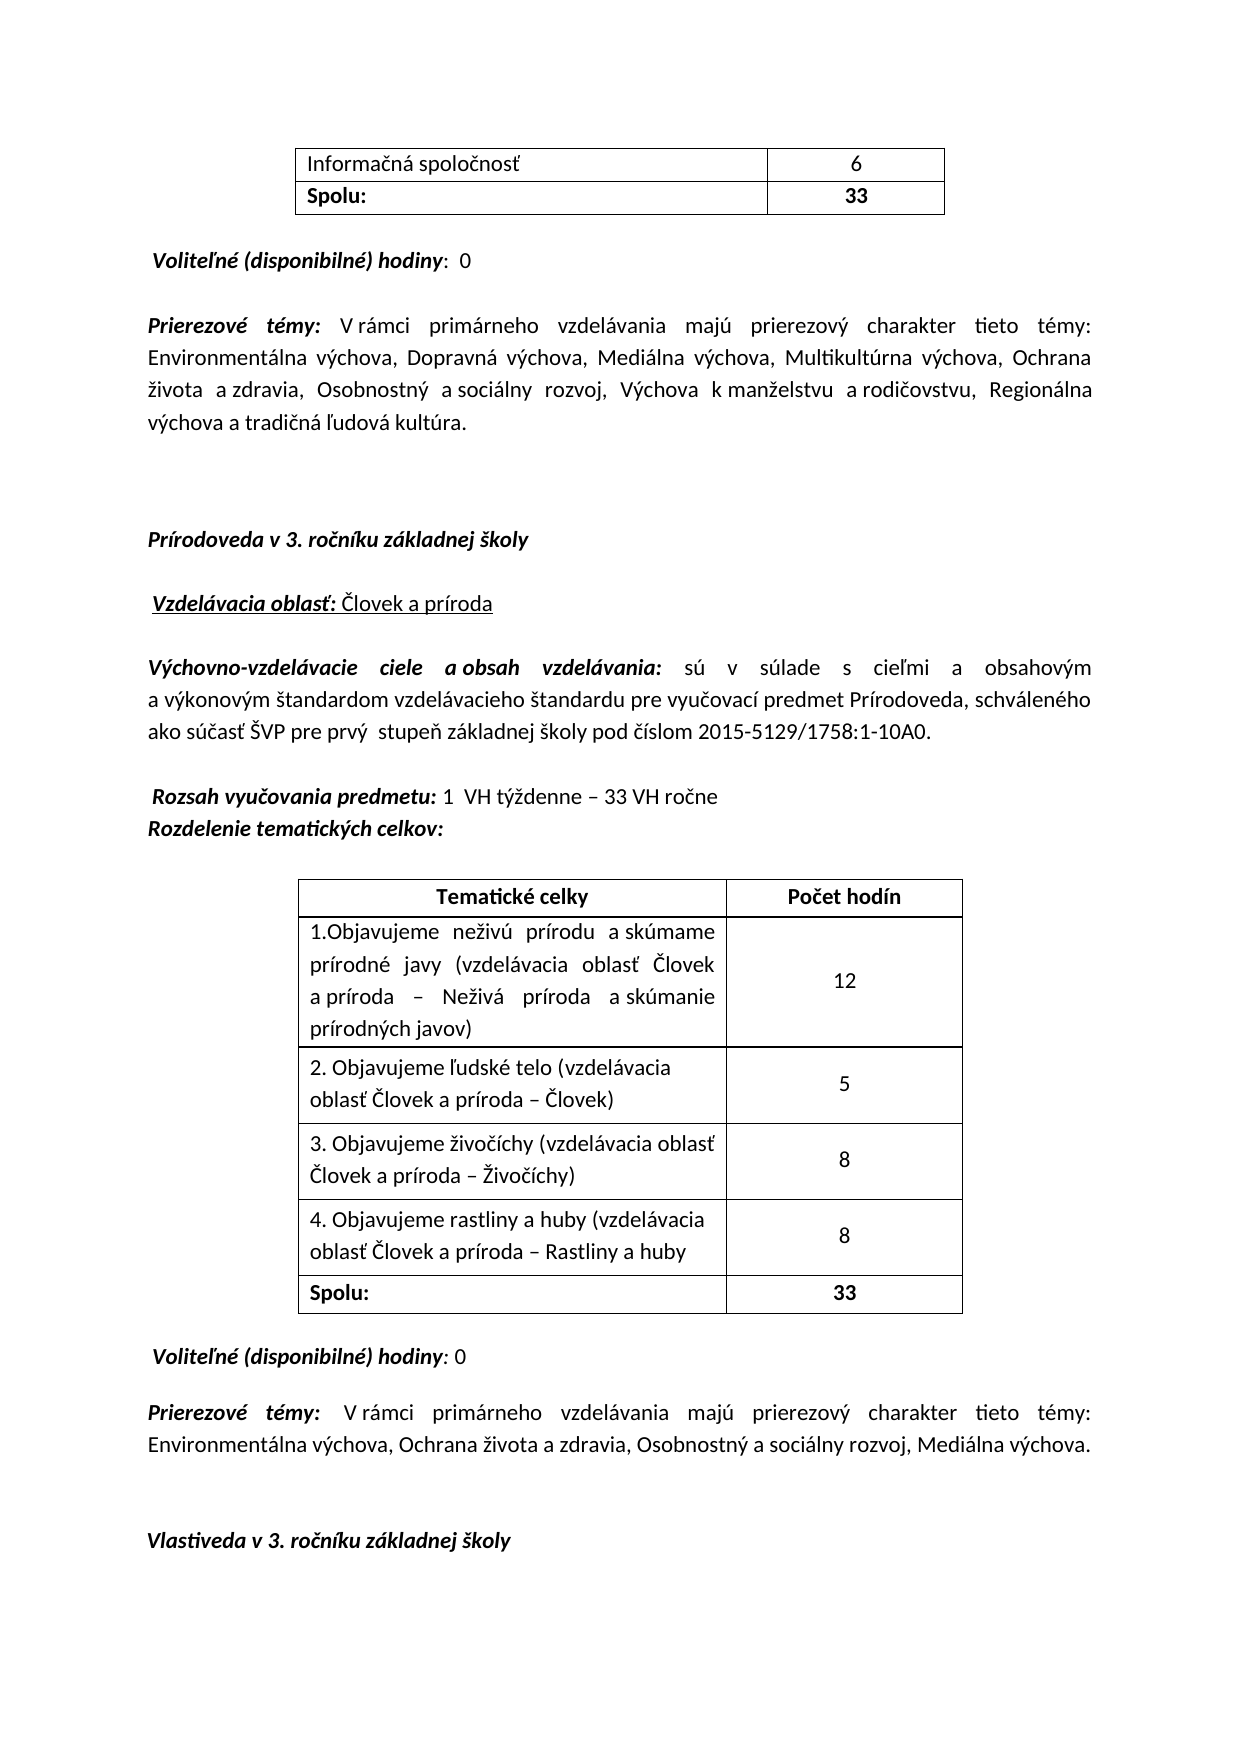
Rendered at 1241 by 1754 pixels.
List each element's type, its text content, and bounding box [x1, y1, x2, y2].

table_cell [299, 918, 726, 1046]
text Rozsah vyučovania predmetu: 1 VH týždenne – 33 VH ročne [152, 782, 1063, 810]
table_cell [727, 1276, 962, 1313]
subtitle Vlastiveda v 3. ročníku základnej školy [146, 1526, 1093, 1554]
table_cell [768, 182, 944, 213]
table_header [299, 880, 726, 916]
subtitle Prírodoveda v 3. ročníku základnej školy [148, 525, 1093, 553]
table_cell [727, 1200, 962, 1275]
text Výchovno-vzdelávacie ciele a obsah vzdelávania: sú v súlade s cieľmi a obsahovým a výkonovým štandardom vzdelávacieho štandardu pre vyučovací predmet Prírodoveda, schváleného ako súčasť ŠVP pre prvý stupeň základnej školy pod číslom 2015-5129/1758:1-10A0. [148, 653, 1093, 746]
text Vzdelávacia oblasť: Človek a príroda [152, 589, 1063, 617]
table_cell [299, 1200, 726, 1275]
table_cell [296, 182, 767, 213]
text Voliteľné (disponibilné) hodiny: 0 [152, 1342, 1093, 1370]
text Prierezové témy: V rámci primárneho vzdelávania majú prierezový charakter tieto témy: Environmentálna výchova, Dopravná výchova, Mediálna výchova, Multikultúrna výchova, Ochrana života a zdravia, Osobnostný a sociálny rozvoj, Výchova k manželstvu a rodičovstvu, Regionálna výchova a tradičná ľudová kultúra. [148, 311, 1093, 436]
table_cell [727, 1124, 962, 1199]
text Prierezové témy: V rámci primárneho vzdelávania majú prierezový charakter tieto témy: Environmentálna výchova, Ochrana života a zdravia, Osobnostný a sociálny rozvoj, Mediálna výchova. [148, 1398, 1093, 1458]
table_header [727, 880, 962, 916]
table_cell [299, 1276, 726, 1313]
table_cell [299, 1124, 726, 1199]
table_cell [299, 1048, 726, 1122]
text Voliteľné (disponibilné) hodiny: 0 [152, 247, 1093, 275]
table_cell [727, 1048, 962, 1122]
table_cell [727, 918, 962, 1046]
text Rozdelenie tematických celkov: [148, 814, 1093, 842]
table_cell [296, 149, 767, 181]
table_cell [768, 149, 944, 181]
